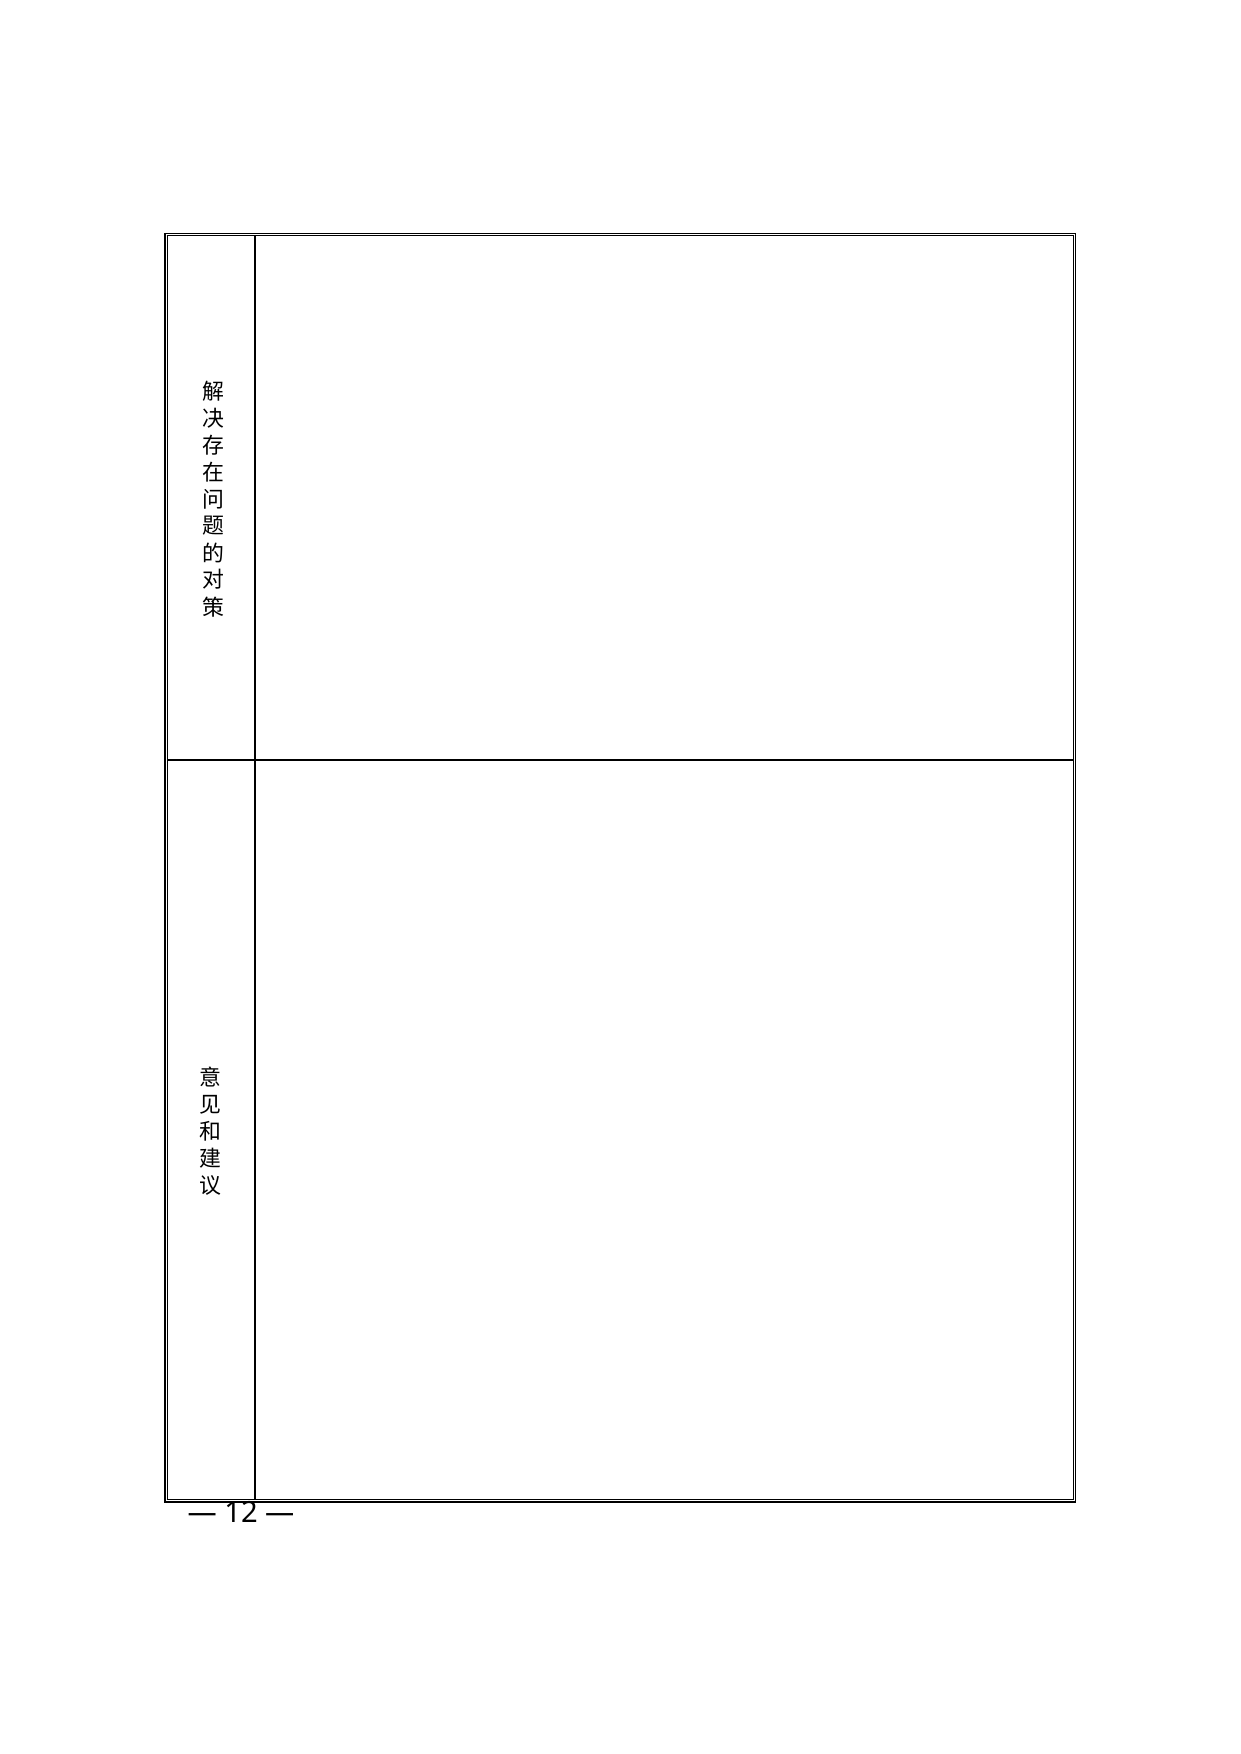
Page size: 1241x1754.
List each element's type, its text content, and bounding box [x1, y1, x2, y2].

table_cell 意 见 和 建 议 [168, 761, 254, 1499]
table_cell 解 决 存 在 问 题 的 对 策 [168, 236, 254, 759]
table_cell [256, 236, 1073, 759]
table_cell [256, 761, 1073, 1499]
